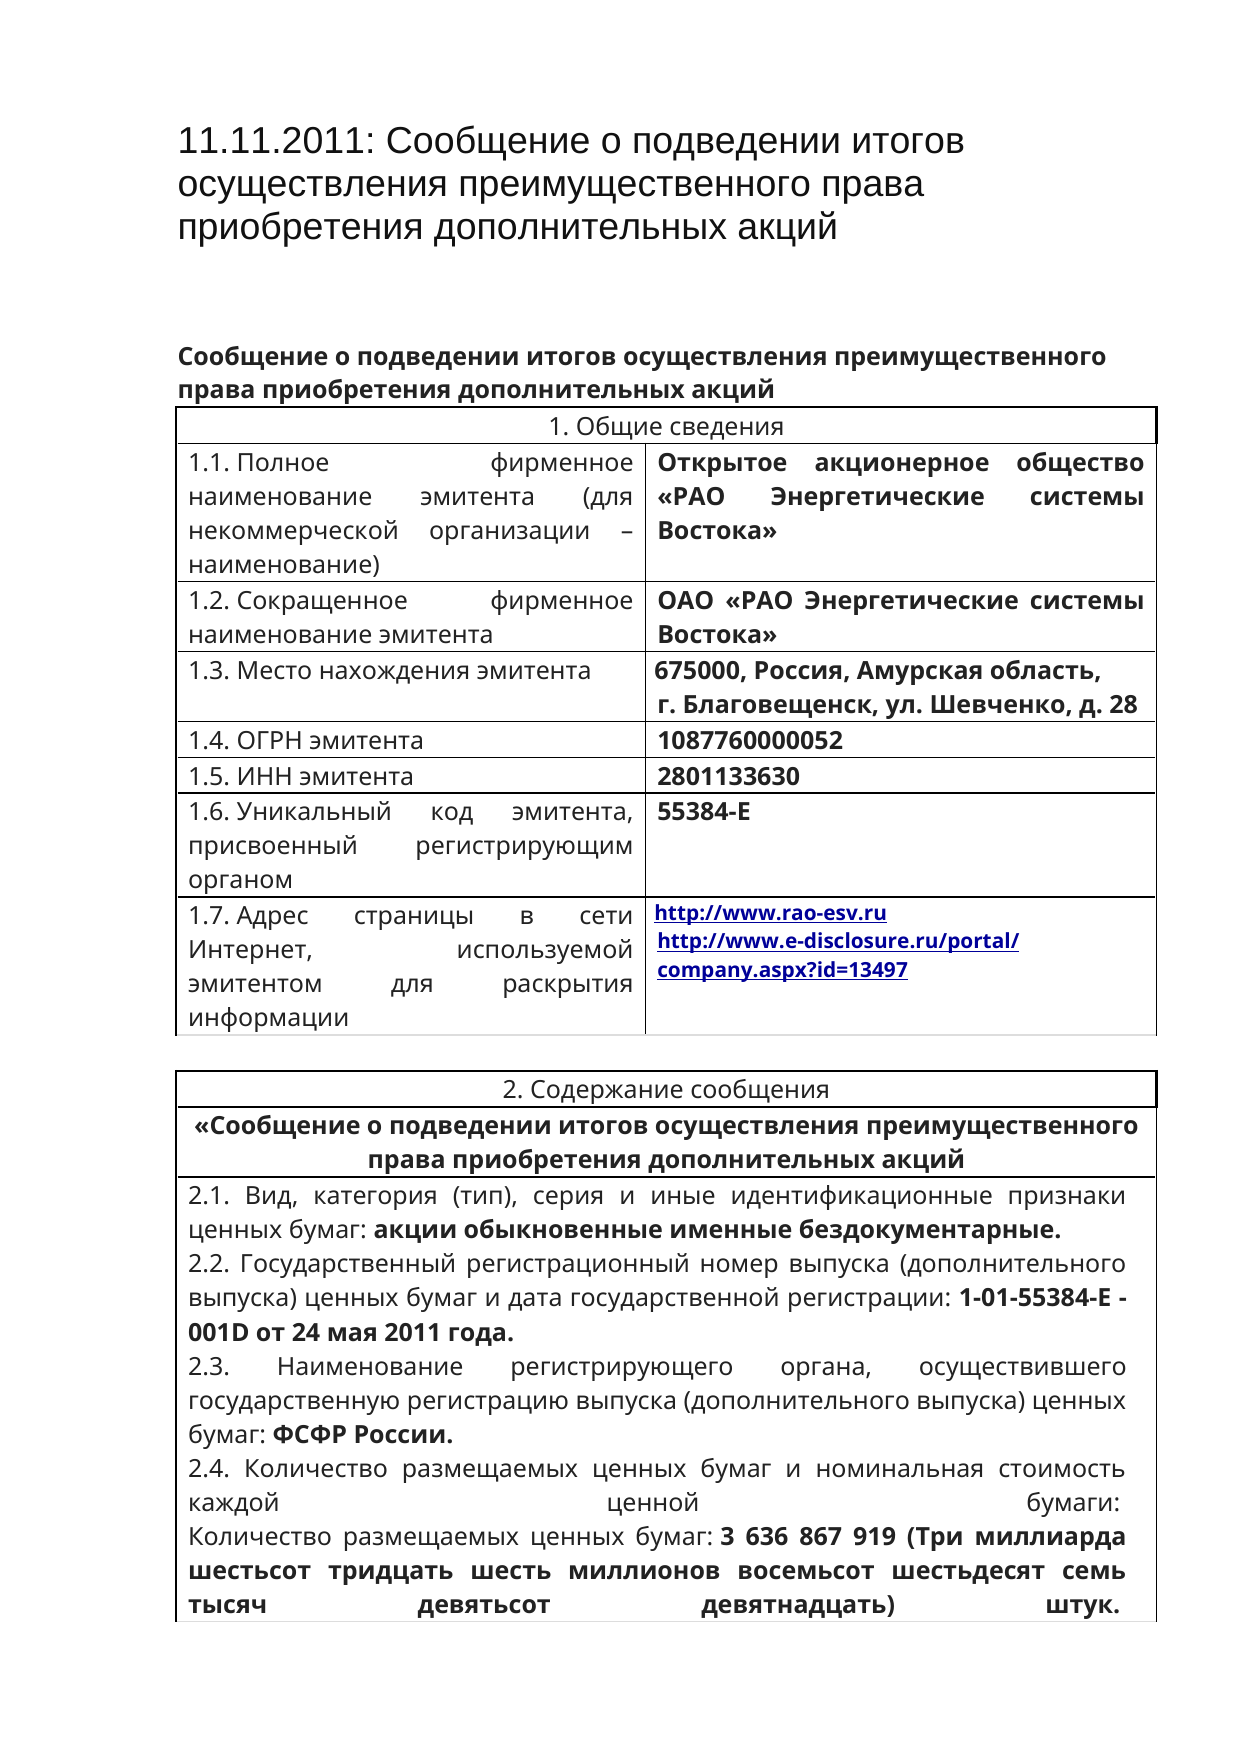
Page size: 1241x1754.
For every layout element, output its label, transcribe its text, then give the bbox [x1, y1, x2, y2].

table_cell http://www.rao-esv.ru http://www.e-disclosure.ru/portal/company.aspx?id=13497 [646, 896, 1156, 1034]
table_cell 1.3. Место нахождения эмитента [177, 652, 645, 721]
table_header 2. Содержание сообщения [177, 1072, 1155, 1106]
table_cell «Сообщение о подведении итогов осуществления преимущественного права приобретения дополнительных акций [177, 1107, 1156, 1176]
table_cell 55384-Е [646, 792, 1156, 896]
table_cell ОАО «РАО Энергетические системы Востока» [646, 581, 1156, 651]
table_cell 1.6. Уникальный код эмитента, присвоенный регистрирующим органом [177, 793, 645, 896]
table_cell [177, 1176, 1156, 1621]
table_cell 1.1. Полное фирменное наименование эмитента (для некоммерческой организации – наименование) [177, 444, 645, 581]
text Сообщение о подведении итогов осуществления преимущественного права приобретения дополнительных акций [177, 338, 1152, 406]
table_cell 1.2. Сокращенное фирменное наименование эмитента [177, 582, 645, 651]
table_cell Открытое акционерное общество «РАО Энергетические системы Востока» [646, 444, 1156, 581]
table_cell 1.4. ОГРН эмитента [177, 722, 645, 756]
table_cell 1.5. ИНН эмитента [177, 758, 645, 792]
table_header 1. Общие сведения [177, 408, 1155, 442]
text 11.11.2011: Сообщение о подведении итогов осуществления преимущественного права приобретения дополнительных акций [177, 118, 1152, 247]
table_cell 1.7. Адрес страницы в сети Интернет, используемой эмитентом для раскрытия информации [177, 897, 645, 1034]
table_cell 2801133630 [646, 756, 1156, 792]
table_cell 1087760000052 [646, 721, 1156, 756]
table_cell 675000, Россия, Амурская область, г. Благовещенск, ул. Шевченко, д. 28 [646, 651, 1156, 721]
